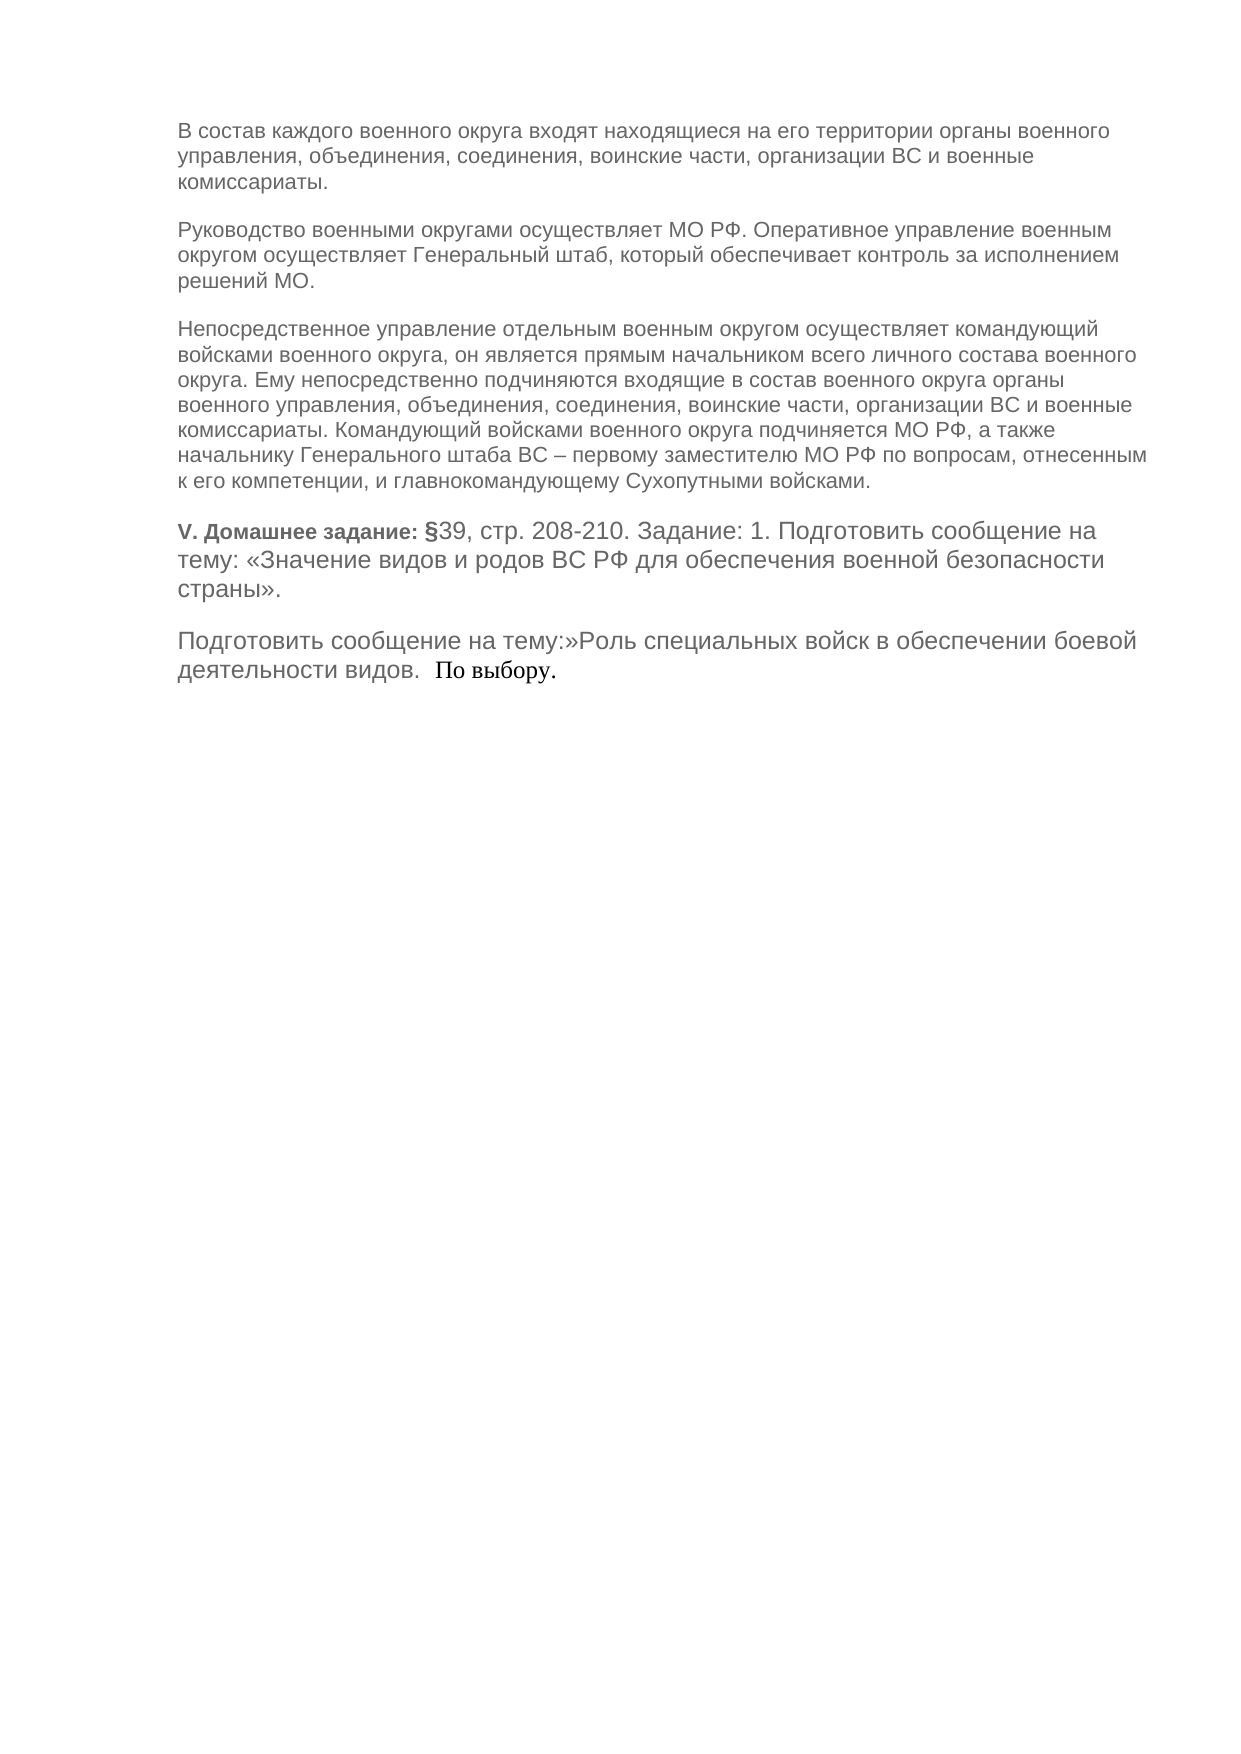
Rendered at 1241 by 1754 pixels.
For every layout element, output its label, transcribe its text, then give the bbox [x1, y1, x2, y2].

text V. Домашнее задание: §39, стр. 208-210. Задание: 1. Подготовить сообщение на тему: «Значение видов и родов ВС РФ для обеспечения военной безопасности страны». [177, 516, 1152, 602]
text Непосредственное управление отдельным военным округом осуществляет командующий войсками военного округа, он является прямым начальником всего личного состава военного округа. Ему непосредственно подчиняются входящие в состав военного округа органы военного управления, объединения, соединения, воинские части, организации ВС и военные комиссариаты. Командующий войсками военного округа подчиняется МО РФ, а также начальнику Генерального штаба ВС – первому заместителю МО РФ по вопросам, отнесенным к его компетенции, и главнокомандующему Сухопутными войсками. [177, 316, 1152, 493]
text Подготовить сообщение на тему:»Роль специальных войск в обеспечении боевой деятельности видов. По выбору. [177, 626, 1152, 683]
text В состав каждого военного округа входят находящиеся на его территории органы военного управления, объединения, соединения, воинские части, организации ВС и военные комиссариаты. [177, 118, 1152, 194]
text Руководство военными округами осуществляет МО РФ. Оперативное управление военным округом осуществляет Генеральный штаб, который обеспечивает контроль за исполнением решений МО. [177, 217, 1152, 293]
